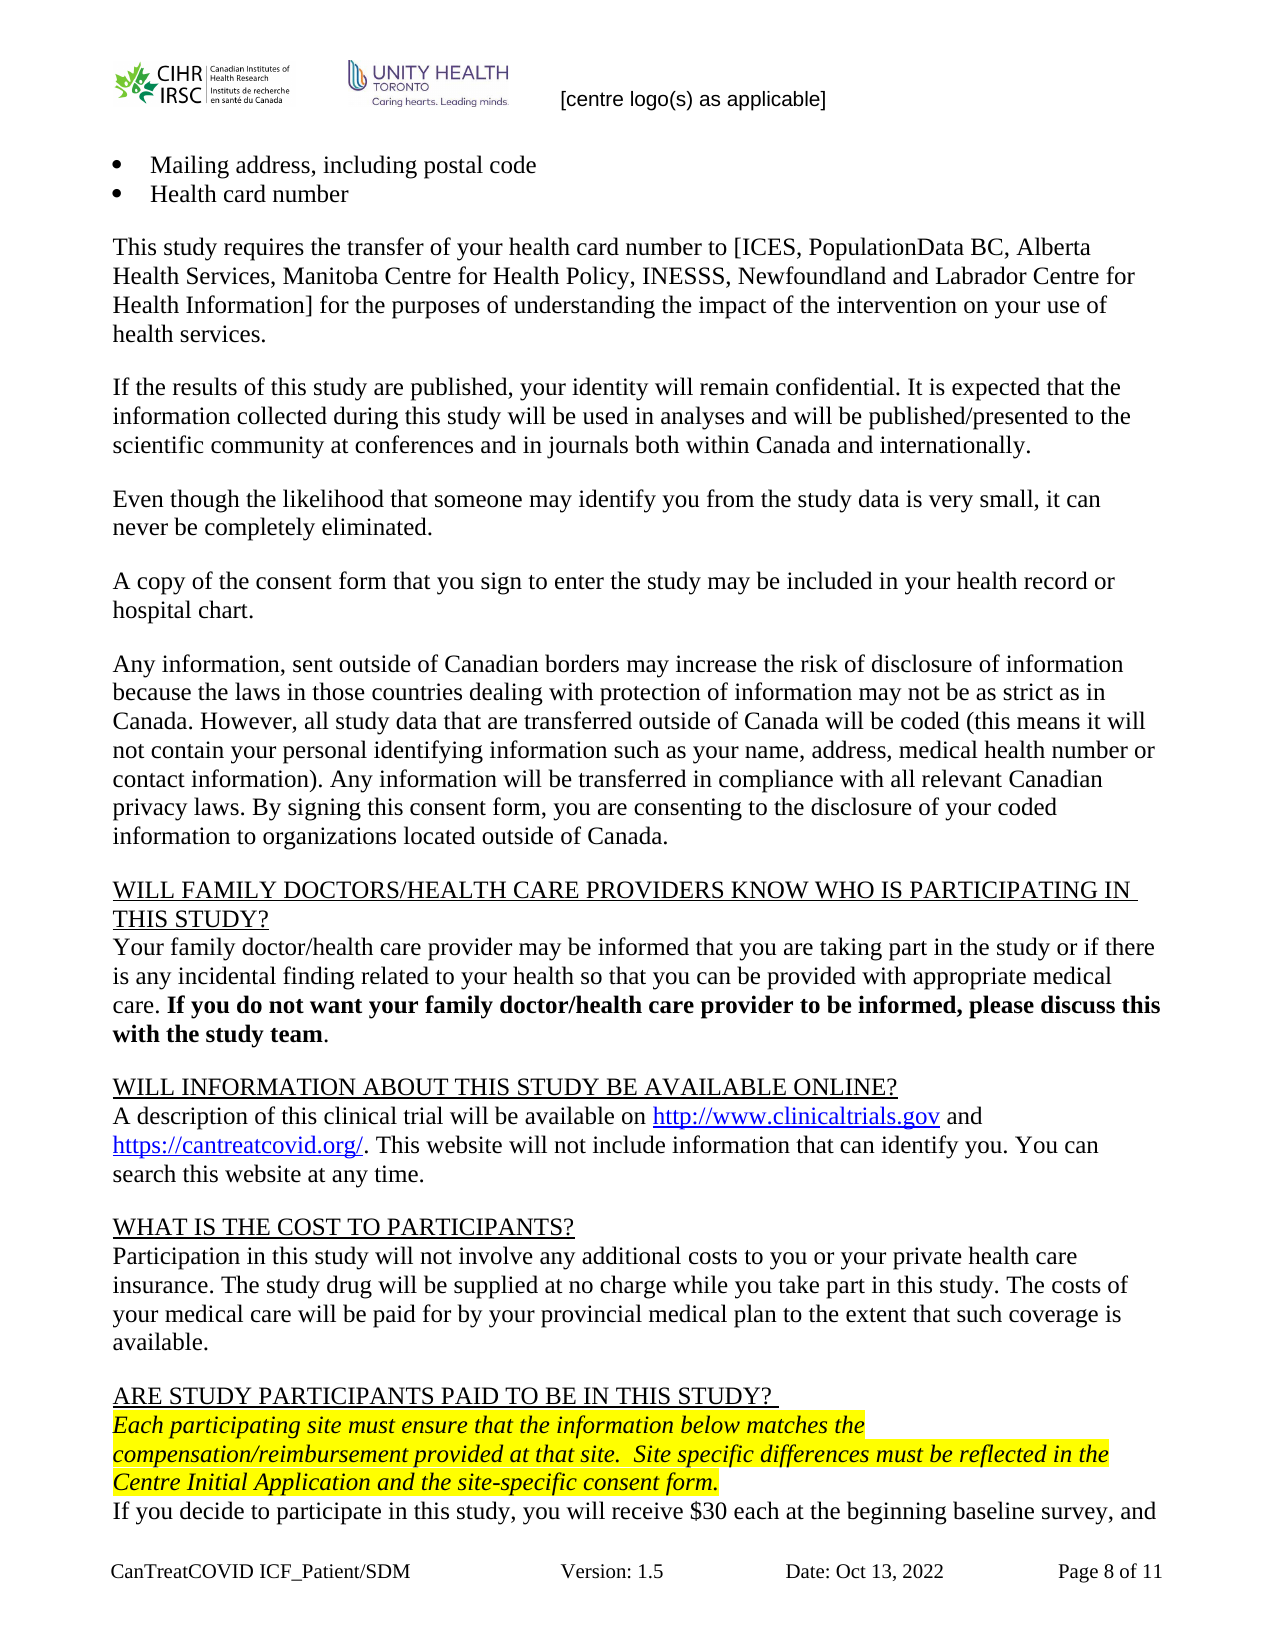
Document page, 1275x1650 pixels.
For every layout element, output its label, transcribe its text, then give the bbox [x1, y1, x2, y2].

text WILL information about this study BE available online? [112, 1072, 1162, 1101]
text Any information, sent outside of Canadian borders may increase the risk of disclosure of information because the laws in those countries dealing with protection of information may not be as strict as in Canada. However, all study data that are transferred outside of Canada will be coded (this means it will not contain your personal identifying information such as your name, address, medical health number or contact information). Any information will be transferred in compliance with all relevant Canadian privacy laws. By signing this consent form, you are consenting to the disclosure of your coded information to organizations located outside of Canada. [112, 649, 1162, 850]
text A description of this clinical trial will be available on http://www.clinicaltrials.gov and https://cantreatcovid.org/. This website will not include information that can identify you. You can search this website at any time. [112, 1101, 1162, 1187]
list Health card number [112, 179, 1162, 207]
text Your family doctor/health care provider may be informed that you are taking part in the study or if there is any incidental finding related to your health so that you can be provided with appropriate medical care. If you do not want your family doctor/health care provider to be informed, please discuss this with the study team. [112, 932, 1162, 1047]
list Mailing address, including postal code [112, 150, 1162, 179]
picture [112, 61, 297, 107]
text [112, 1496, 1162, 1525]
text If the results of this study are published, your identity will remain confidential. It is expected that the information collected during this study will be used in analyses and will be published/presented to the scientific community at conferences and in journals both within Canada and internationally. [112, 372, 1162, 459]
text ARE STUDY PARTICIPANTS PAID TO BE IN THIS STUDY? [112, 1381, 1162, 1410]
text Each participating site must ensure that the information below matches the compensation/reimbursement provided at that site. Site specific differences must be reflected in the Centre Initial Application and the site-specific consent form. [112, 1410, 1162, 1496]
text A copy of the consent form that you sign to enter the study may be included in your health record or hospital chart. [112, 566, 1162, 624]
text Participation in this study will not involve any additional costs to you or your private health care insurance. The study drug will be supplied at no charge while you take part in this study. The costs of your medical care will be paid for by your provincial medical plan to the extent that such coverage is available. [112, 1241, 1162, 1356]
text This study requires the transfer of your health card number to [ICES, PopulationData BC, Alberta Health Services, Manitoba Centre for Health Policy, INESSS, Newfoundland and Labrador Centre for Health Information] for the purposes of understanding the impact of the intervention on your use of health services. [112, 232, 1162, 347]
text Even though the likelihood that someone may identify you from the study data is very small, it can never be completely eliminated. [112, 484, 1162, 541]
text WILL FAMILY DOCTORS/HEALTH CARE PROVIDERS KNOW WHO IS PARTICIPATING IN THIS STUDY? [112, 875, 1162, 932]
text WHAT IS THE COST TO PARTICIPANTS? [112, 1212, 1162, 1241]
